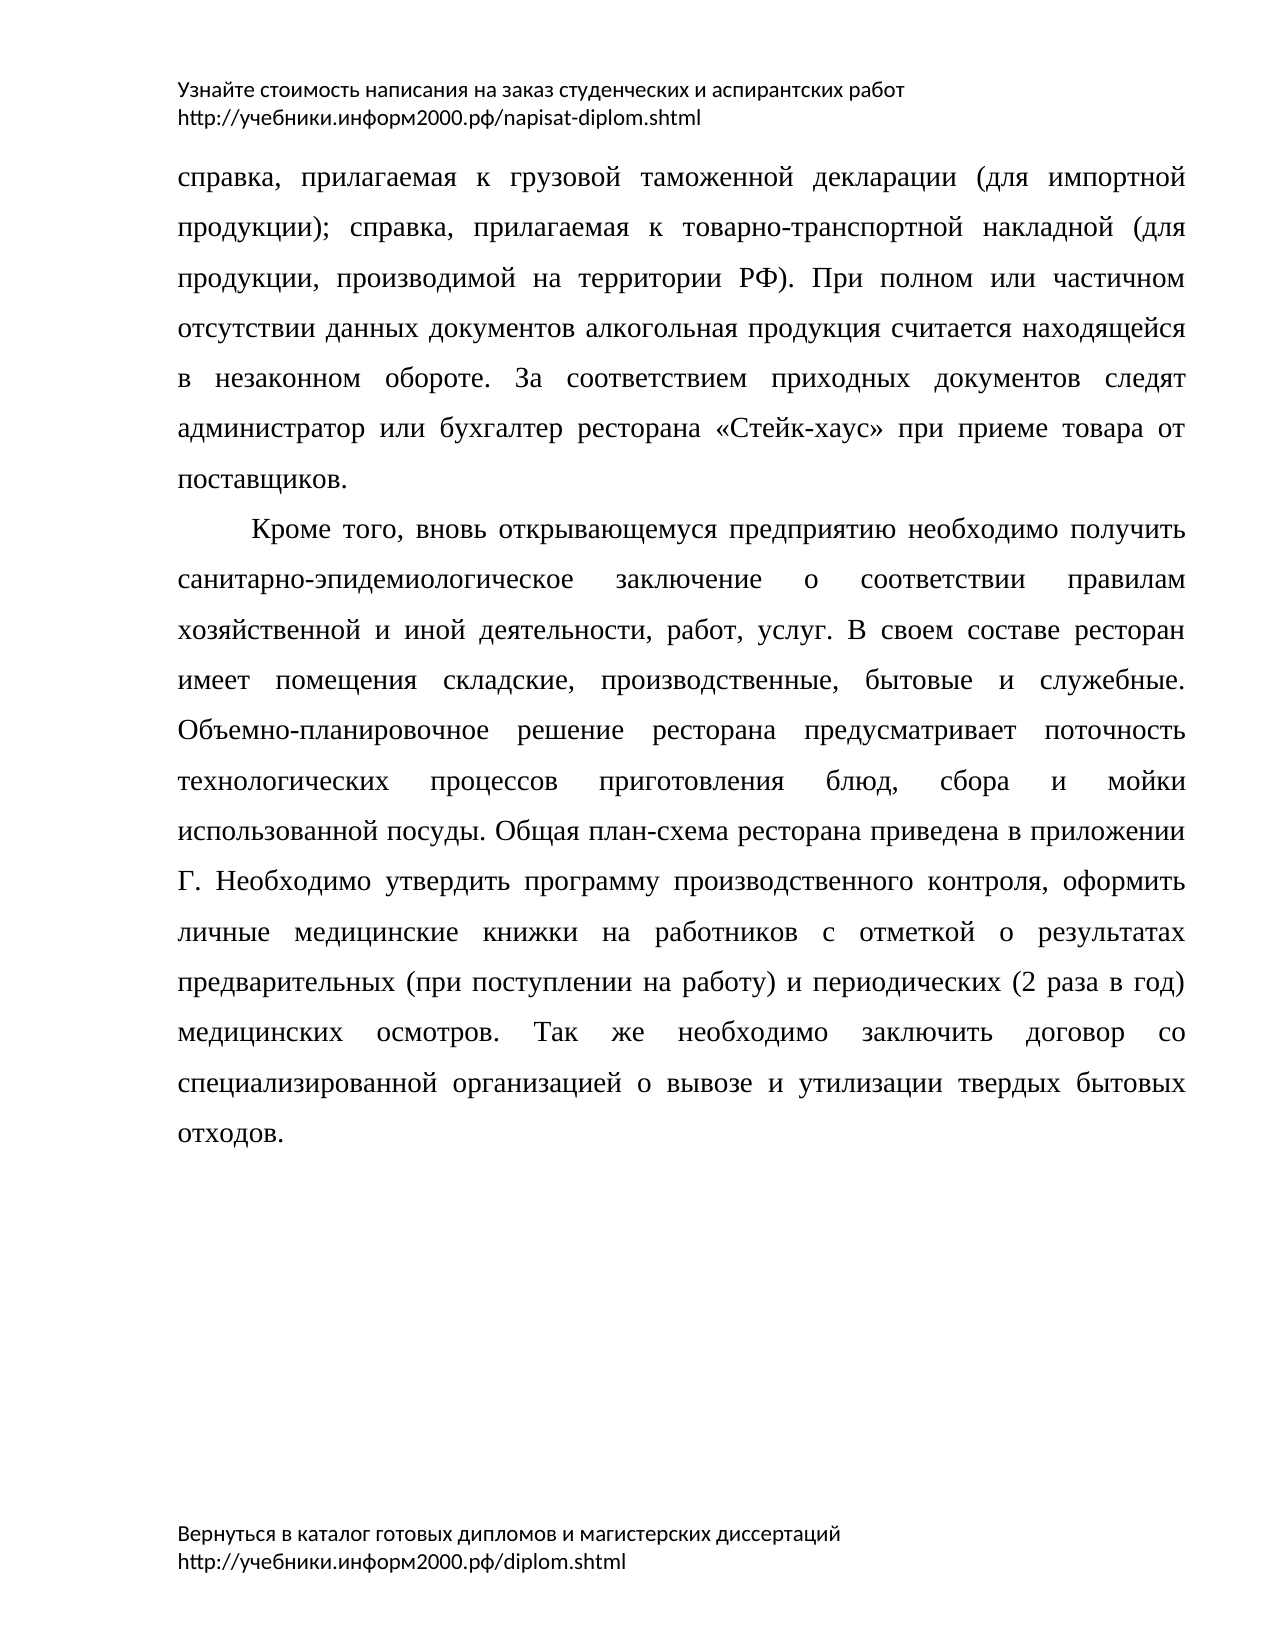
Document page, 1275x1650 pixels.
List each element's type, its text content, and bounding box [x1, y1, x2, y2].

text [177, 159, 1186, 494]
text Кроме того, вновь открывающемуся предприятию необходимо получить санитарно-эпидемиологическое заключение о соответствии правилам хозяйственной и иной деятельности, работ, услуг. В своем составе ресторан имеет помещения складские, производственные, бытовые и служебные. Объемно-планировочное решение ресторана предусматривает поточность технологических процессов приготовления блюд, сбора и мойки использованной посуды. Общая план-схема ресторана приведена в приложении Г. Необходимо утвердить программу производственного контроля, оформить личные медицинские книжки на работников с отметкой о результатах предварительных (при поступлении на работу) и периодических (2 раза в год) медицинских осмотров. Так же необходимо заключить договор со специализированной организацией о вывозе и утилизации твердых бытовых отходов. [177, 511, 1186, 1148]
